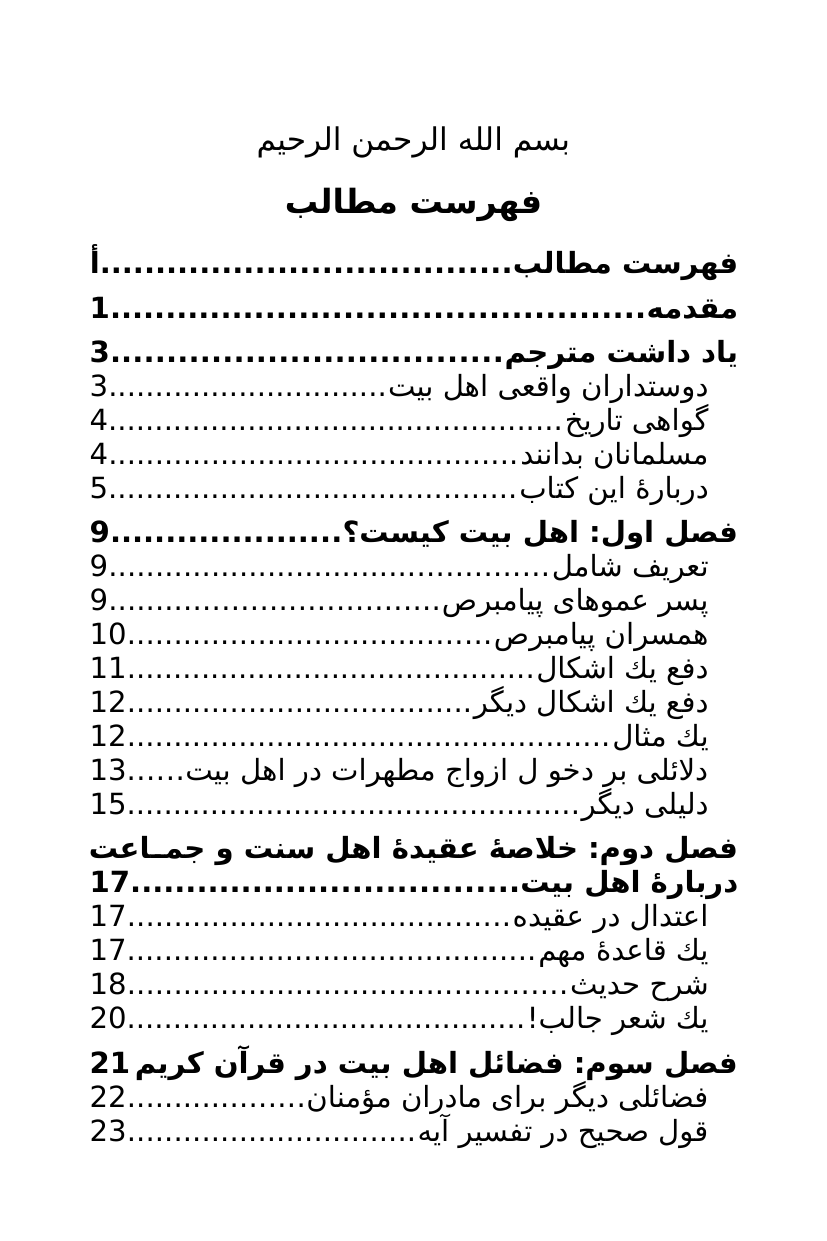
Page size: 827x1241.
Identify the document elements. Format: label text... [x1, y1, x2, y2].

text فهرست مطالب [89, 183, 738, 222]
text ياد داشت مترجم 3 [89, 336, 738, 369]
text دفع يك اشكال ديگر 12 [89, 686, 708, 719]
text پسر عموهای پيامبرص 9 [89, 584, 708, 618]
text فهرست مطالب ‌أ [89, 247, 738, 281]
text دربارۀ اين کتاب 5 [89, 471, 708, 505]
text بسم الله الرحمن الرحیم [89, 122, 738, 158]
text گواهی تاريخ 4 [89, 403, 708, 437]
text يك قاعدۀ مهم 17 [89, 934, 708, 968]
text فضائلی ديگر برای مادران مؤمنان 22 [89, 1080, 708, 1114]
text شرح حديث 18 [89, 968, 708, 1002]
text همسران پيامبرص 10 [89, 618, 708, 652]
text فصل اول: اهل بيت كيست؟ 9 [89, 516, 738, 550]
text مسلمانان بدانند 4 [89, 437, 708, 471]
text دفع يك اشكال 11 [89, 652, 708, 686]
text دوستداران واقعی اهل بيت 3 [89, 369, 708, 403]
text يك شعر جالب! 20 [89, 1002, 708, 1036]
text فصل دوم: خلاصۀ عقيدۀ اهل سنت و جماعت دربارۀ اهل بيت 17 [89, 832, 738, 900]
text قول صحيح در تفسير آيه 23 [89, 1114, 708, 1148]
text فصل سوم: فضائل اهل بيت در قرآن كريم 21 [89, 1046, 738, 1080]
text دليلی ديگر 15 [89, 787, 708, 821]
text اعتدال در عقيده 17 [89, 900, 708, 934]
text تعريف شامل 9 [89, 550, 708, 584]
text يك مثال 12 [89, 719, 708, 753]
text مقدمه 1 [89, 291, 738, 325]
text دلائلی بر دخو ل ازواج مطهرات در اهل بيت 13 [89, 753, 708, 787]
